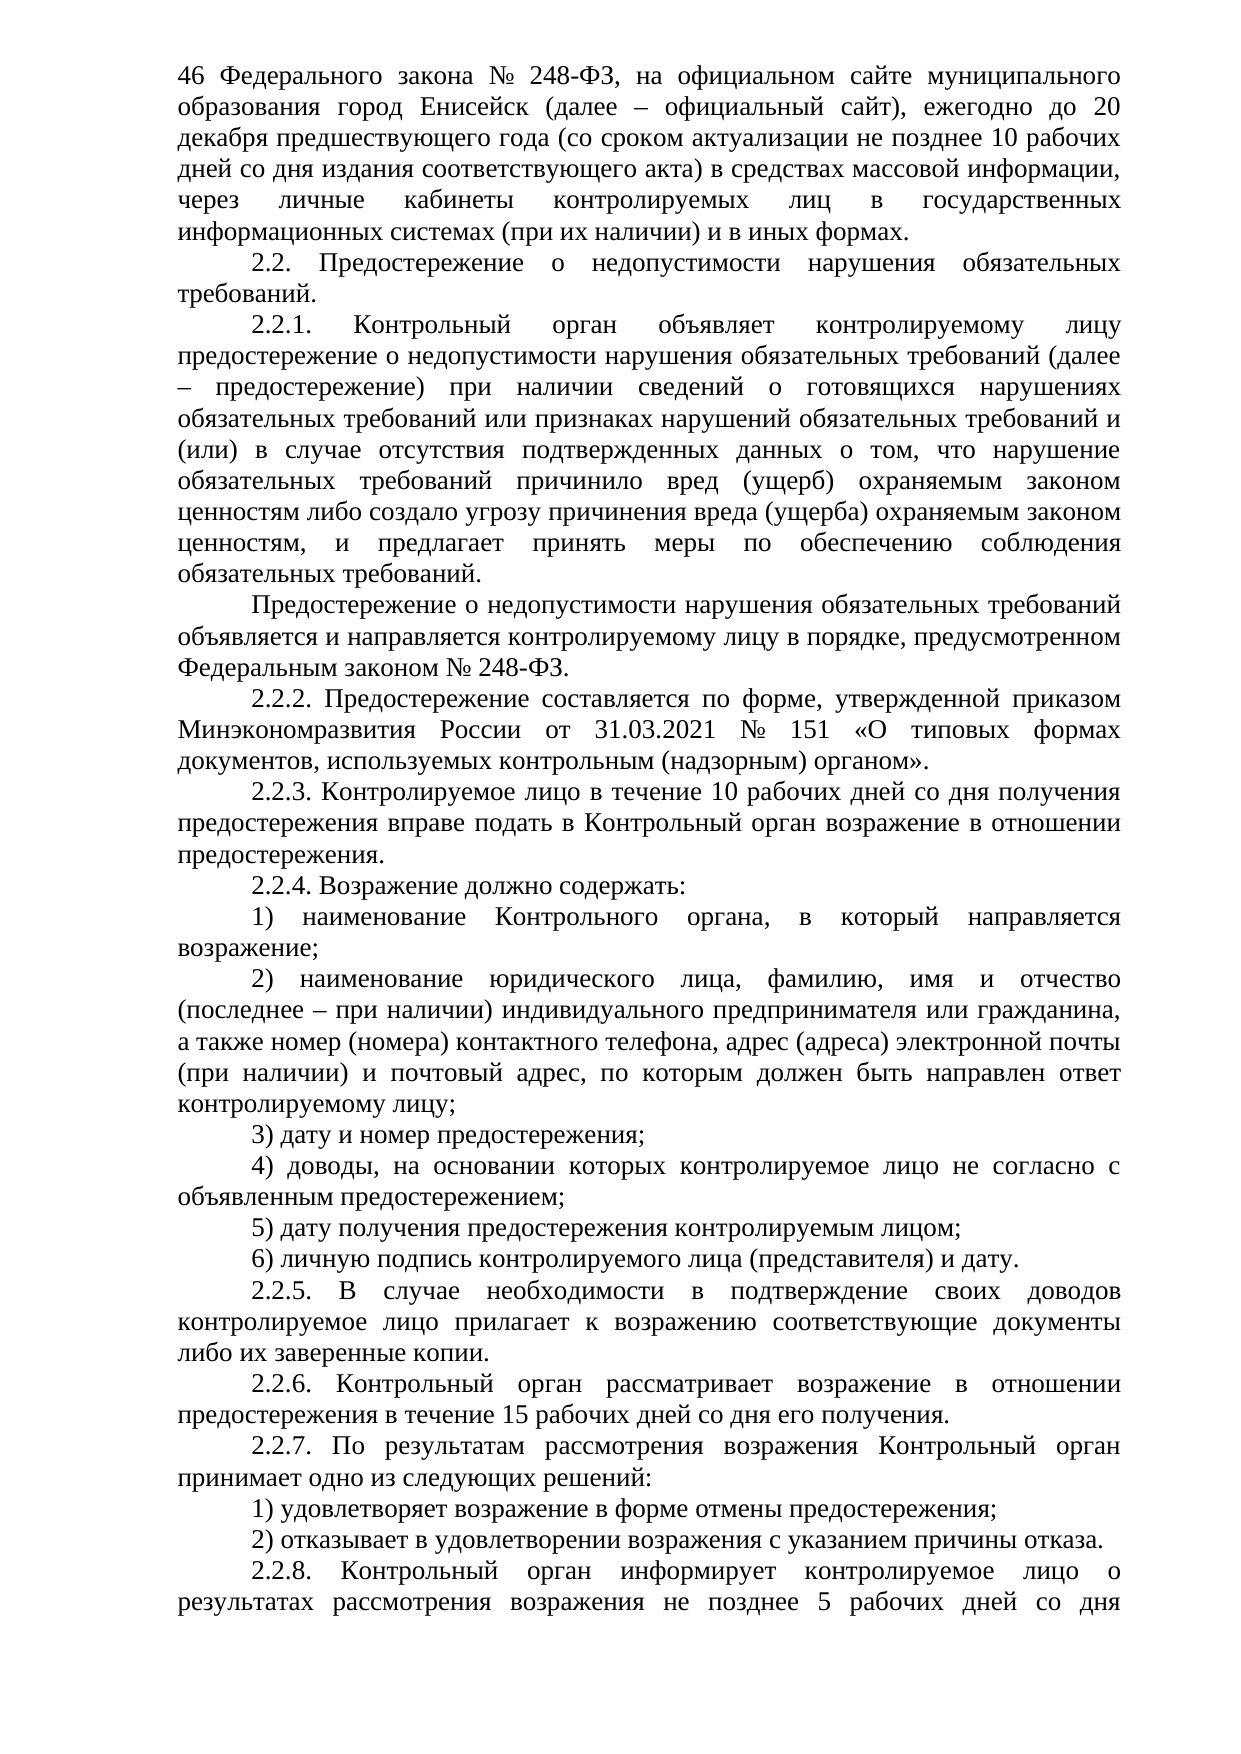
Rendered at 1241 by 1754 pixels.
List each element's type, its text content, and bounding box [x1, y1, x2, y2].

text 4) доводы, на основании которых контролируемое лицо не согласно с объявленным предостережением; [177, 1149, 1122, 1211]
text 6) личную подпись контролируемого лица (представителя) и дату. [177, 1243, 1122, 1274]
text Предостережение о недопустимости нарушения обязательных требований объявляется и направляется контролируемому лицу в порядке, предусмотренном Федеральным законом № 248-ФЗ. [177, 588, 1122, 682]
text 2.2.5. В случае необходимости в подтверждение своих доводов контролируемое лицо прилагает к возражению соответствующие документы либо их заверенные копии. [177, 1274, 1122, 1367]
text 1) наименование Контрольного органа, в который направляется возражение; [177, 900, 1122, 962]
text 1) удовлетворяет возражение в форме отмены предостережения; [177, 1492, 1122, 1523]
text 2.2. Предостережение о недопустимости нарушения обязательных требований. [177, 246, 1122, 308]
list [177, 59, 1122, 246]
text 2) наименование юридического лица, фамилию, имя и отчество (последнее – при наличии) индивидуального предпринимателя или гражданина, а также номер (номера) контактного телефона, адрес (адреса) электронной почты (при наличии) и почтовый адрес, по которым должен быть направлен ответ контролируемому лицу; [177, 962, 1122, 1118]
list 2.2.2. Предостережение составляется по форме, утвержденной приказом Минэкономразвития России от 31.03.2021 № 151 «О типовых формах документов, используемых контрольным (надзорным) органом». [177, 682, 1122, 775]
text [177, 1554, 1122, 1616]
text 2.2.3. Контролируемое лицо в течение 10 рабочих дней со дня получения предостережения вправе подать в Контрольный орган возражение в отношении предостережения. [177, 775, 1122, 869]
text 2.2.6. Контрольный орган рассматривает возражение в отношении предостережения в течение 15 рабочих дней со дня его получения. [177, 1367, 1122, 1429]
text 5) дату получения предостережения контролируемым лицом; [177, 1211, 1122, 1243]
text 3) дату и номер предостережения; [177, 1118, 1122, 1149]
text 2.2.7. По результатам рассмотрения возражения Контрольный орган принимает одно из следующих решений: [177, 1429, 1122, 1492]
list 2.2.1. Контрольный орган объявляет контролируемому лицу предостережение о недопустимости нарушения обязательных требований (далее – предостережение) при наличии сведений о готовящихся нарушениях обязательных требований или признаках нарушений обязательных требований и (или) в случае отсутствия подтвержденных данных о том, что нарушение обязательных требований причинило вред (ущерб) охраняемым законом ценностям либо создало угрозу причинения вреда (ущерба) охраняемым законом ценностям, и предлагает принять меры по обеспечению соблюдения обязательных требований. [177, 308, 1122, 588]
text 2) отказывает в удовлетворении возражения с указанием причины отказа. [177, 1523, 1122, 1554]
text 2.2.4. Возражение должно содержать: [177, 869, 1122, 900]
